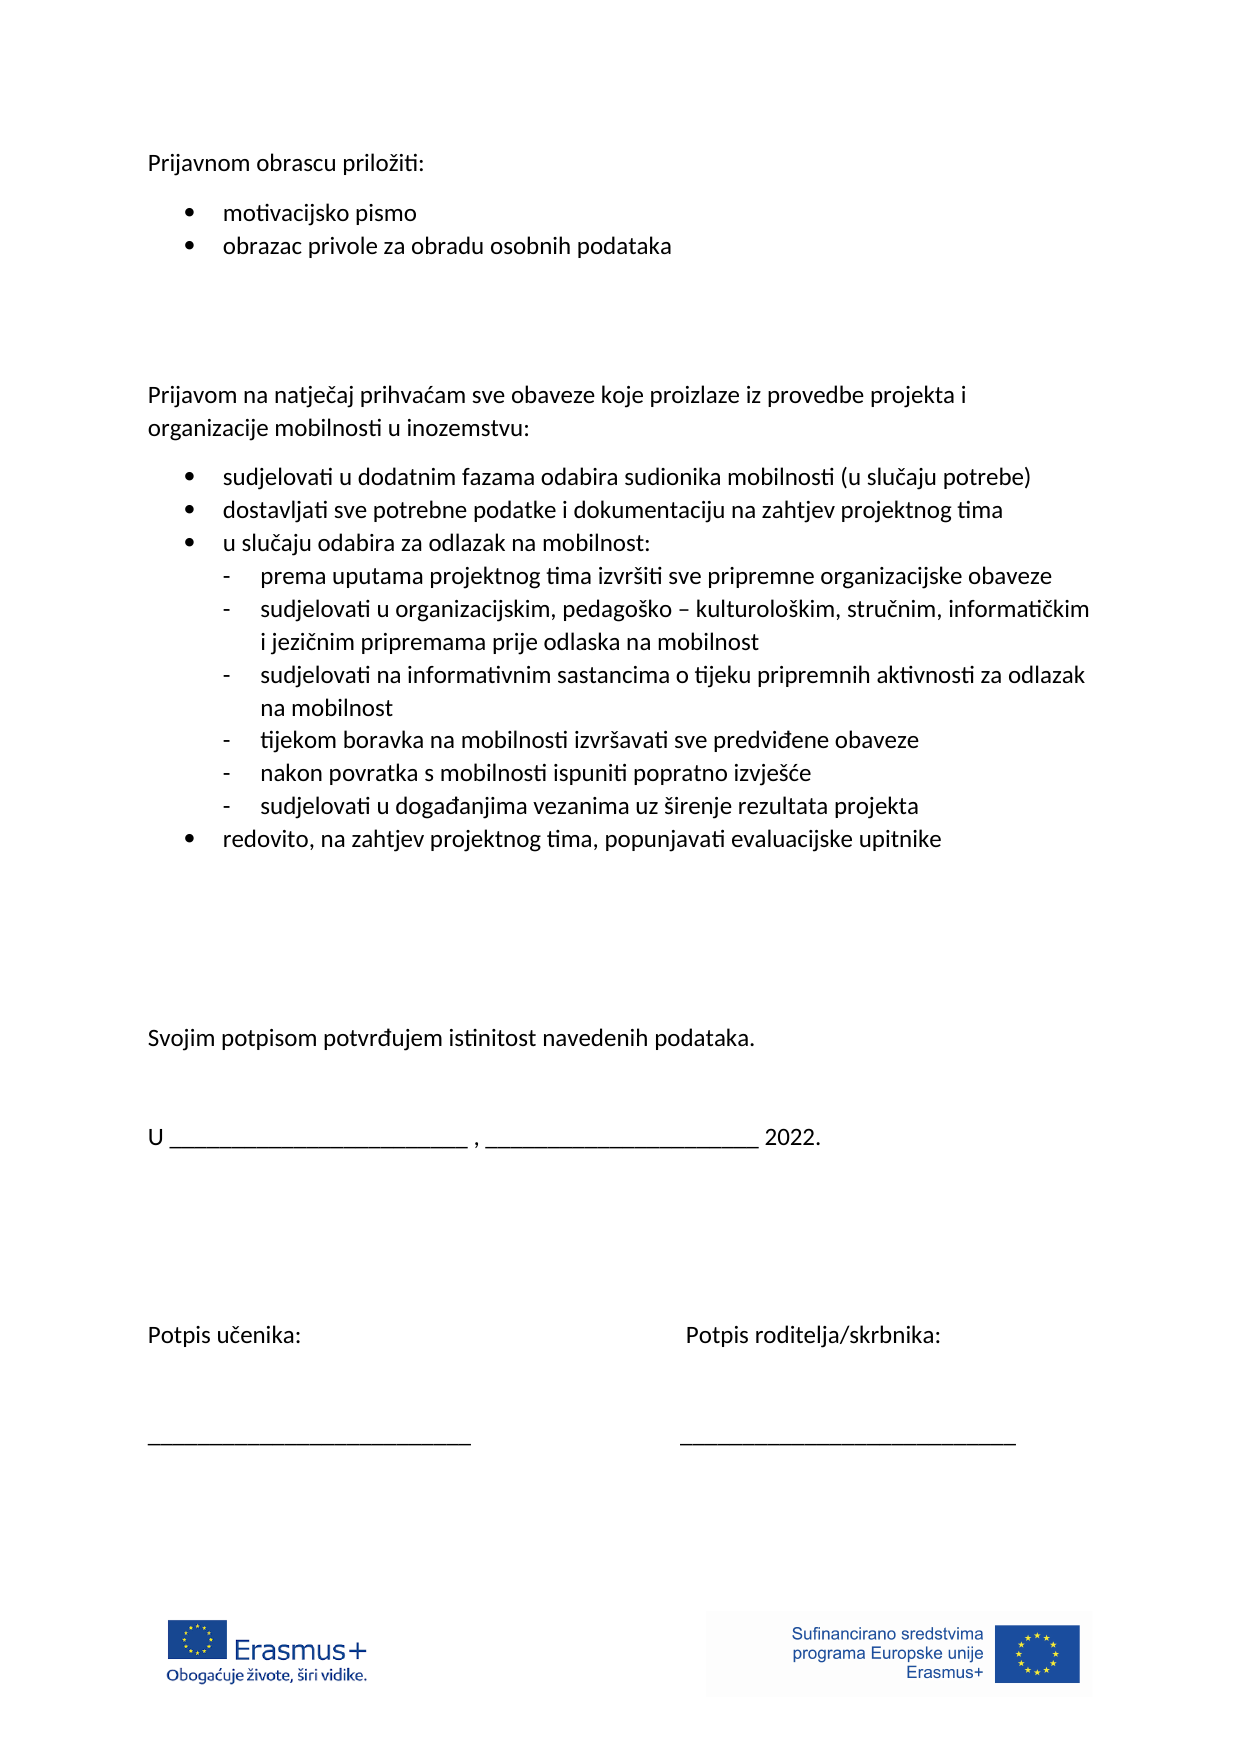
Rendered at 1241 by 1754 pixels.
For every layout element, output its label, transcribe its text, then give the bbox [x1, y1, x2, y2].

list sudjelovati u dodatnim fazama odabira sudionika mobilnosti (u slučaju potrebe) [185, 461, 1093, 492]
list prema uputama projektnog tima izvršiti sve pripremne organizacijske obaveze [223, 560, 1093, 591]
list sudjelovati u događanjima vezanima uz širenje rezultata projekta [223, 791, 1093, 821]
text Svojim potpisom potvrđujem istinitost navedenih podataka. [148, 1022, 1093, 1052]
text Potpis učenika: Potpis roditelja/skrbnika: [148, 1319, 1093, 1350]
list u slučaju odabira za odlazak na mobilnost: [185, 527, 1093, 558]
text U ________________________ , ______________________ 2022. [148, 1121, 1093, 1151]
list obrazac privole za obradu osobnih podataka [185, 230, 1093, 261]
list motivacijsko pismo [185, 197, 1093, 228]
text Prijavom na natječaj prihvaćam sve obaveze koje proizlaze iz provedbe projekta i organizacije mobilnosti u inozemstvu: [148, 379, 1093, 442]
picture [147, 1600, 384, 1697]
text __________________________ ___________________________ [148, 1418, 1093, 1449]
list nakon povratka s mobilnosti ispuniti popratno izvješće [223, 758, 1093, 788]
picture [705, 1611, 1093, 1697]
list redovito, na zahtjev projektnog tima, popunjavati evaluacijske upitnike [185, 823, 1093, 854]
text Prijavnom obrascu priložiti: [148, 148, 1093, 178]
list tijekom boravka na mobilnosti izvršavati sve predviđene obaveze [223, 725, 1093, 755]
list dostavljati sve potrebne podatke i dokumentaciju na zahtjev projektnog tima [185, 494, 1093, 525]
list sudjelovati u organizacijskim, pedagoško – kulturološkim, stručnim, informatičkim i jezičnim pripremama prije odlaska na mobilnost [223, 593, 1093, 656]
list sudjelovati na informativnim sastancima o tijeku pripremnih aktivnosti za odlazak na mobilnost [223, 659, 1093, 722]
